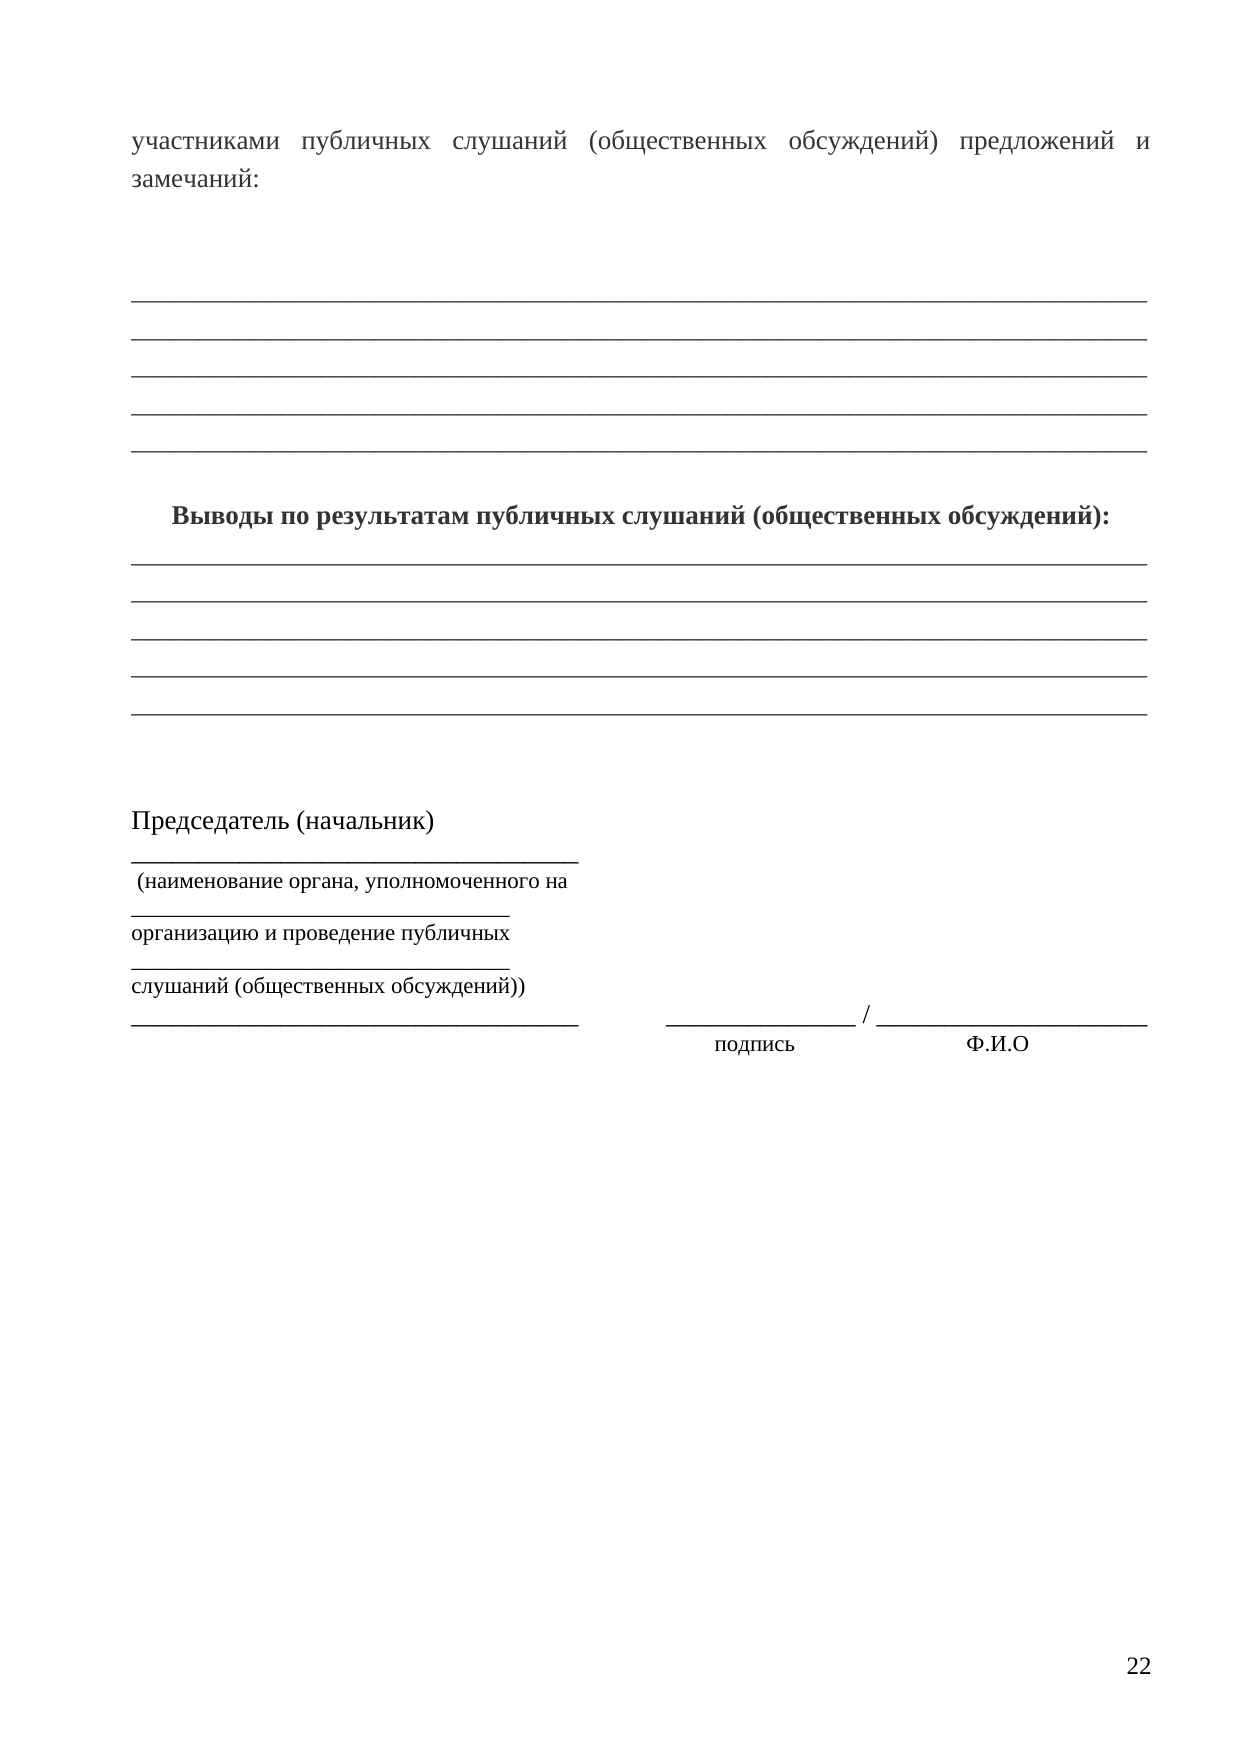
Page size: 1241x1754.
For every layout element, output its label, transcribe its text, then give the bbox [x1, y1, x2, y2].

text _______________________________________________________________________________________________________________________________________________________________________________________________________________________________________________________________________________________________________________________________________________________________________________________ [131, 268, 1152, 456]
text _________________________________ [131, 893, 1152, 919]
text _________________________________ [131, 836, 1152, 867]
text подпись Ф.И.О [131, 1029, 1152, 1056]
text Выводы по результатам публичных слушаний (общественных обсуждений): [131, 493, 1152, 531]
text Председатель (начальник) [131, 804, 1152, 836]
text _________________________________ ______________ / ____________________ [131, 998, 1152, 1029]
text _______________________________________________________________________________________________________________________________________________________________________________________________________________________________________________________________________________________________________________________________________________________________________________________ [131, 531, 1152, 718]
text организацию и проведение публичных [131, 919, 1152, 946]
text _________________________________ [131, 946, 1152, 972]
text слушаний (общественных обсуждений)) [131, 972, 1152, 998]
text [131, 118, 1152, 193]
text (наименование органа, уполномоченного на [131, 867, 1152, 893]
